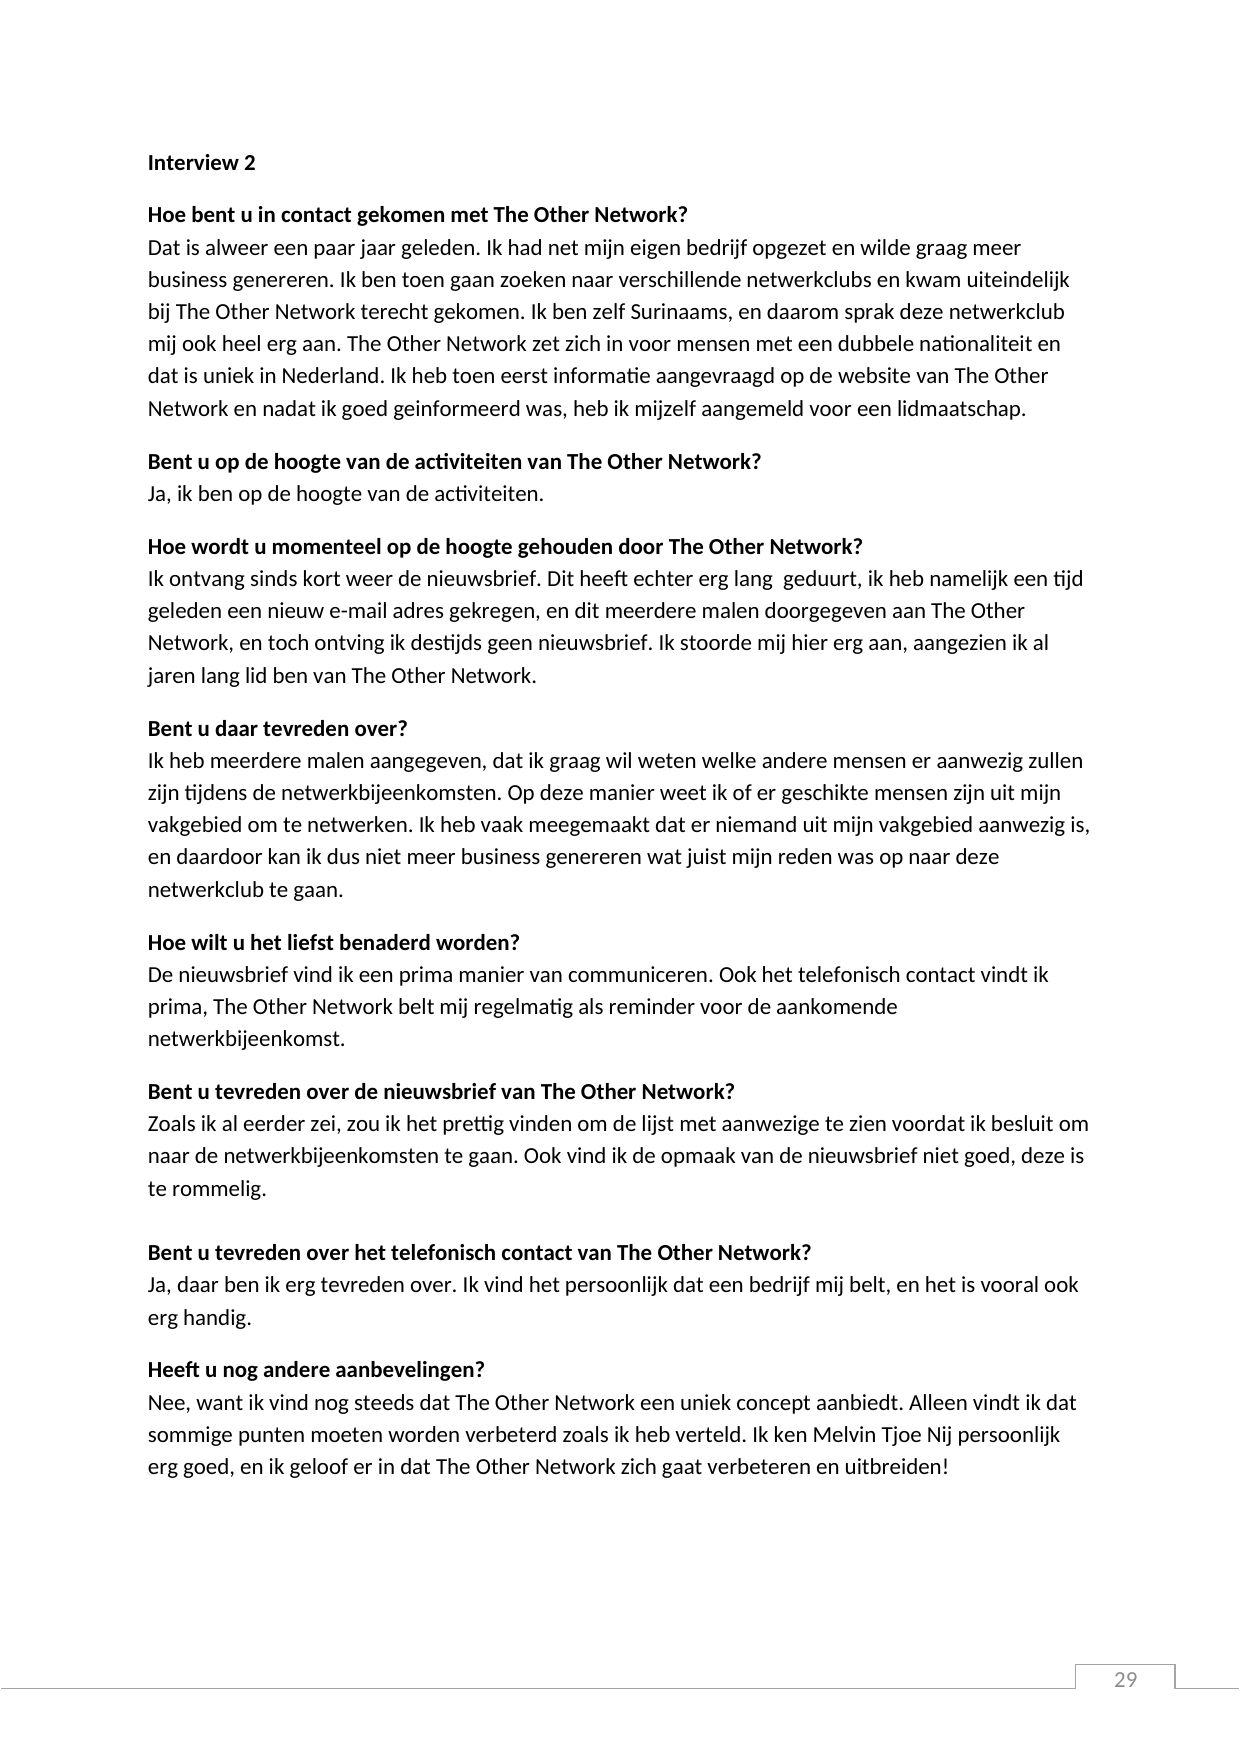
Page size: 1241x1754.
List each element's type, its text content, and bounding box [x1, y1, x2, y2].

text Bent u tevreden over de nieuwsbrief van The Other Network? Zoals ik al eerder zei, zou ik het prettig vinden om de lijst met aanwezige te zien voordat ik besluit om naar de netwerkbijeenkomsten te gaan. Ook vind ik de opmaak van de nieuwsbrief niet goed, deze is te rommelig. Bent u tevreden over het telefonisch contact van The Other Network? Ja, daar ben ik erg tevreden over. Ik vind het persoonlijk dat een bedrijf mij belt, en het is vooral ook erg handig. [148, 1077, 1093, 1331]
text Hoe wilt u het liefst benaderd worden? De nieuwsbrief vind ik een prima manier van communiceren. Ook het telefonisch contact vindt ik prima, The Other Network belt mij regelmatig als reminder voor de aankomende netwerkbijeenkomst. [148, 928, 1093, 1052]
text Bent u op de hoogte van de activiteiten van The Other Network? Ja, ik ben op de hoogte van de activiteiten. [148, 447, 1093, 507]
text Interview 2 [148, 148, 1093, 176]
text Bent u daar tevreden over? Ik heb meerdere malen aangegeven, dat ik graag wil weten welke andere mensen er aanwezig zullen zijn tijdens de netwerkbijeenkomsten. Op deze manier weet ik of er geschikte mensen zijn uit mijn vakgebied om te netwerken. Ik heb vaak meegemaakt dat er niemand uit mijn vakgebied aanwezig is, en daardoor kan ik dus niet meer business genereren wat juist mijn reden was op naar deze netwerkclub te gaan. [148, 714, 1093, 903]
text Hoe bent u in contact gekomen met The Other Network? Dat is alweer een paar jaar geleden. Ik had net mijn eigen bedrijf opgezet en wilde graag meer business genereren. Ik ben toen gaan zoeken naar verschillende netwerkclubs en kwam uiteindelijk bij The Other Network terecht gekomen. Ik ben zelf Surinaams, en daarom sprak deze netwerkclub mij ook heel erg aan. The Other Network zet zich in voor mensen met een dubbele nationaliteit en dat is uniek in Nederland. Ik heb toen eerst informatie aangevraagd op de website van The Other Network en nadat ik goed geinformeerd was, heb ik mijzelf aangemeld voor een lidmaatschap. [148, 201, 1093, 422]
text Heeft u nog andere aanbevelingen? Nee, want ik vind nog steeds dat The Other Network een uniek concept aanbiedt. Alleen vindt ik dat sommige punten moeten worden verbeterd zoals ik heb verteld. Ik ken Melvin Tjoe Nij persoonlijk erg goed, en ik geloof er in dat The Other Network zich gaat verbeteren en uitbreiden! [148, 1356, 1093, 1480]
text Hoe wordt u momenteel op de hoogte gehouden door The Other Network? Ik ontvang sinds kort weer de nieuwsbrief. Dit heeft echter erg lang geduurt, ik heb namelijk een tijd geleden een nieuw e-mail adres gekregen, en dit meerdere malen doorgegeven aan The Other Network, en toch ontving ik destijds geen nieuwsbrief. Ik stoorde mij hier erg aan, aangezien ik al jaren lang lid ben van The Other Network. [148, 532, 1093, 689]
